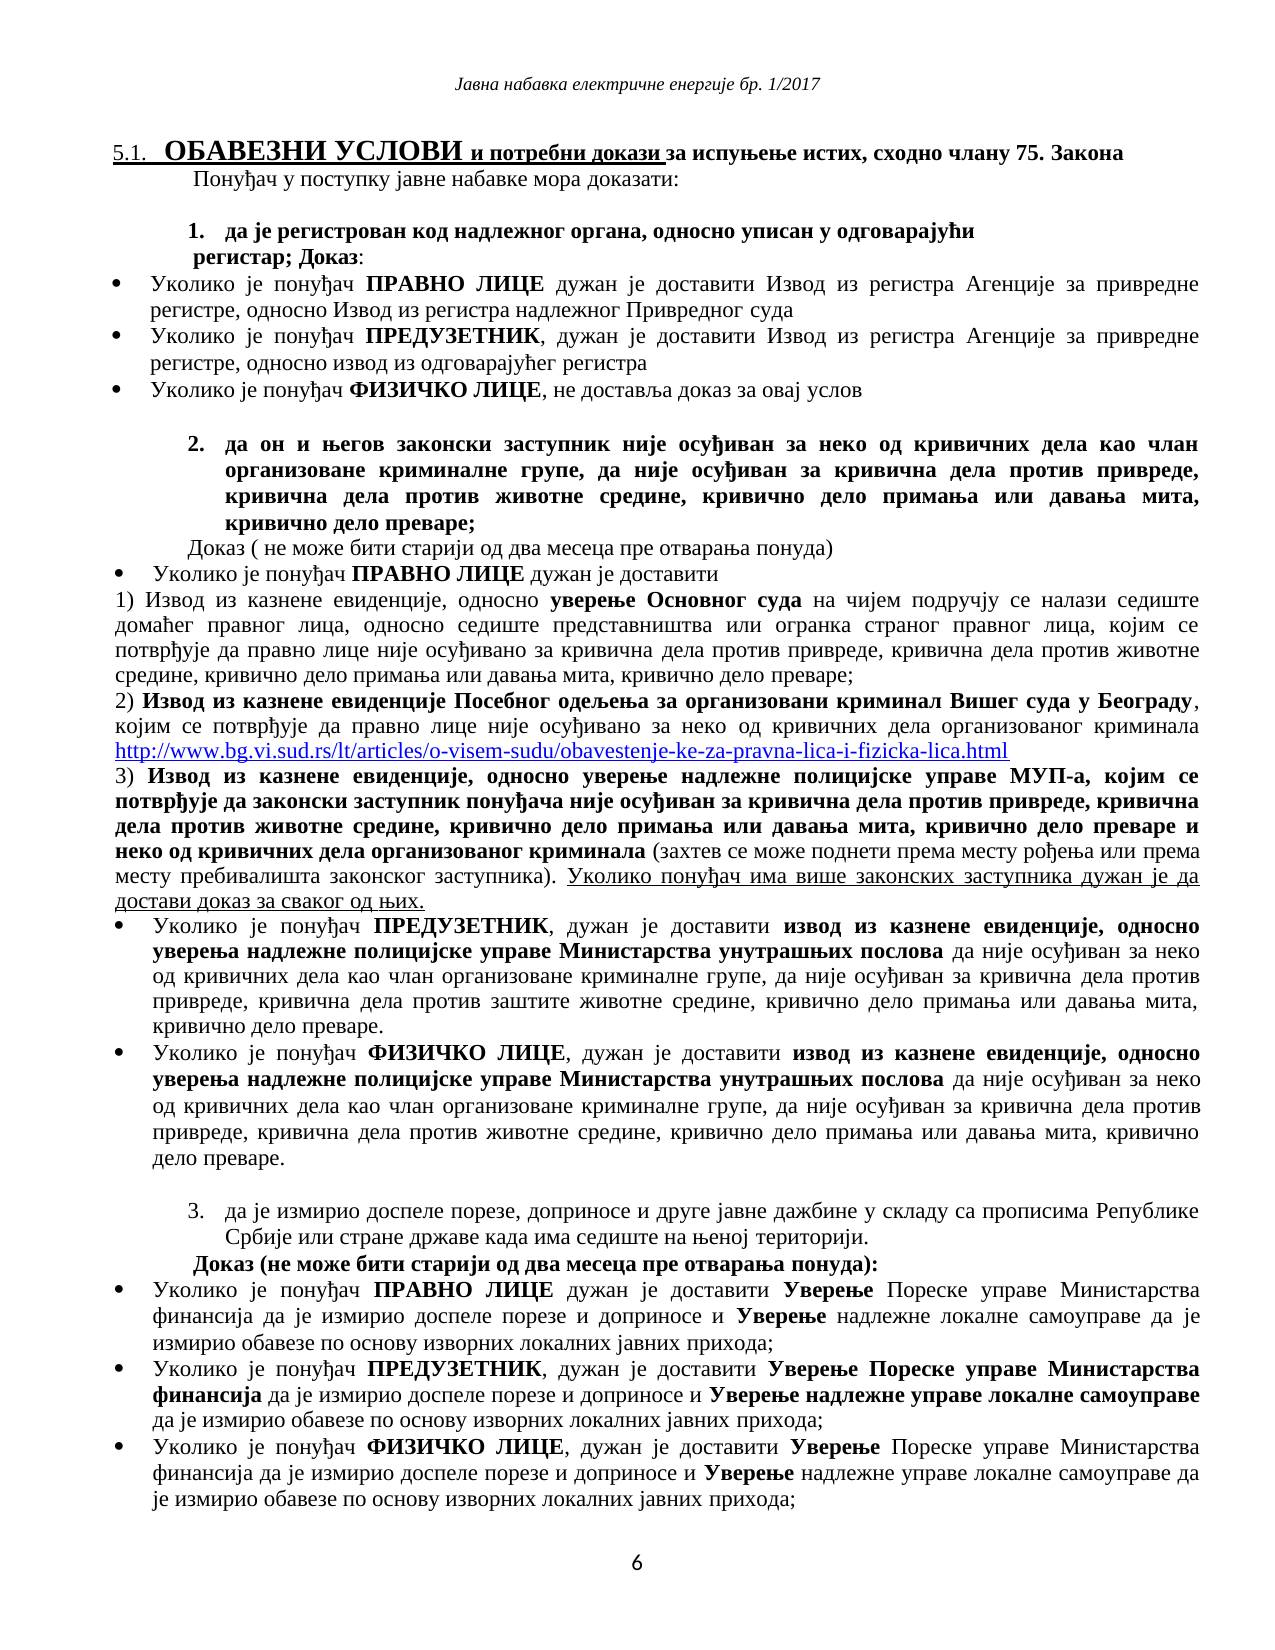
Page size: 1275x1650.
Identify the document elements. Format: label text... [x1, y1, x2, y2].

list Извод из казнене евиденције, односно уверење надлежне полицијске управе МУП-а, којим се потврђује да законски заступник понуђача није осуђиван за кривична дела против привреде, кривична дела против животне средине, кривично дело примања или давања мита, кривично дело преваре и неко од кривичних дела организованог криминала (захтев се може поднети према месту рођења или према месту пребивалишта законског заступника). Уколико понуђач има више законских заступника дужан је да достави доказ за сваког од њих. [115, 763, 1200, 913]
list Извод из казнене евиденције, односно уверење Основног суда на чијем подручју се налази седиште домаћег правног лица, односно седиште представништва или огранка страног правног лица, којим се потврђује да правно лице није осуђивано за кривична дела против привреде, кривична дела против животне средине, кривично дело примања или давања мита, кривично дело преваре; [115, 587, 1200, 687]
list Уколико је понуђач ПРАВНО ЛИЦЕ дужан је доставити [115, 560, 1212, 587]
list Уколико је понуђач ПРЕДУЗЕТНИК, дужан је доставити извод из казнене евиденције, односно уверења надлежне полицијске управе Министарства унутрашњих послова да није осуђиван за неко од кривичних дела као члан организоване криминалне групе, да није осуђиван за кривична дела против привреде, кривична дела против заштите животне средине, кривично дело примања или давања мита, кривично дело преваре. [115, 914, 1200, 1039]
list Извод из казнене евиденције Посебног одељења за организовани криминал Вишег суда у Београду, којим се потврђује да правно лице није осуђивано за неко од кривичних дела организованог криминала http://www.bg.vi.sud.rs/lt/articles/o-visem-sudu/obavestenje-ke-za-pravna-lica-i-fizicka-lica.html [115, 688, 1199, 763]
list Уколико је понуђач ПРЕДУЗЕТНИК, дужан је доставити Уверење Пореске управе Министарства финансија да је измирио доспеле порезе и доприносе и Уверење надлежне управе локалне самоуправе да је измирио обавезе по основу изворних локалних јавних прихода; [115, 1355, 1200, 1433]
list Уколико је понуђач ФИЗИЧКО ЛИЦЕ, дужан је доставити извод из казнене евиденције, односно уверења надлежне полицијске управе Министарства унутрашњих послова да није осуђиван за неко од кривичних дела као члан организоване криминалне групе, да није осуђиван за кривична дела против привреде, кривична дела против животне средине, кривично дело примања или давања мита, кривично дело преваре. [115, 1039, 1201, 1171]
list да је измирио доспеле порезе, доприносе и друге јавне дажбине у складу са прописима Републике Србије или стране државе када има седиште на њеној територији. [187, 1197, 1200, 1250]
list ОБАВЕЗНИ УСЛОВИ и потребни докази за испуњење истих, сходно члану 75. Закона [112, 134, 1212, 167]
text Понуђач у поступку јавне набавке мора доказати: [193, 167, 1037, 192]
subtitle да је регистрован код надлежног органа, односно уписан у одговарајући регистар; Доказ: [187, 218, 1080, 270]
list Уколико је понуђач ФИЗИЧКО ЛИЦЕ, дужан је доставити Уверење Пореске управе Министарства финансија да је измирио доспеле порезе и доприносе и Уверење надлежне управе локалне самоуправе да је измирио обавезе по основу изворних локалних јавних прихода; [115, 1433, 1200, 1512]
subtitle Доказ (не може бити старији од два месеца пре отварања понуда): [193, 1250, 1037, 1276]
list Уколико је понуђач ФИЗИЧКО ЛИЦЕ, не доставља доказ за овај услов [112, 375, 1212, 403]
list Уколико је понуђач ПРЕДУЗЕТНИК, дужан је доставити Извод из регистра Агенције за привредне регистре, односно извод из одговарајућег регистра [112, 322, 1200, 375]
list Уколико је понуђач ПРАВНО ЛИЦЕ дужан је доставити Извод из регистра Агенције за привредне регистре, односно Извод из регистра надлежног Привредног суда [112, 270, 1200, 322]
subtitle да он и његов законски заступник није осуђиван за неко од кривичних дела као члан организоване криминалне групе, да није осуђиван за кривична дела против привреде, кривична дела против животне средине, кривично дело примања или давања мита, кривично дело преваре; [187, 430, 1200, 535]
text Доказ ( не може бити старији од два месеца пре отварања понуда) [187, 535, 1037, 560]
list Уколико је понуђач ПРАВНО ЛИЦЕ дужан је доставити Уверење Пореске управе Министарства финансија да је измирио доспеле порезе и доприносе и Уверење надлежне локалне самоуправе да је измирио обавезе по основу изворних локалних јавних прихода; [115, 1276, 1200, 1355]
